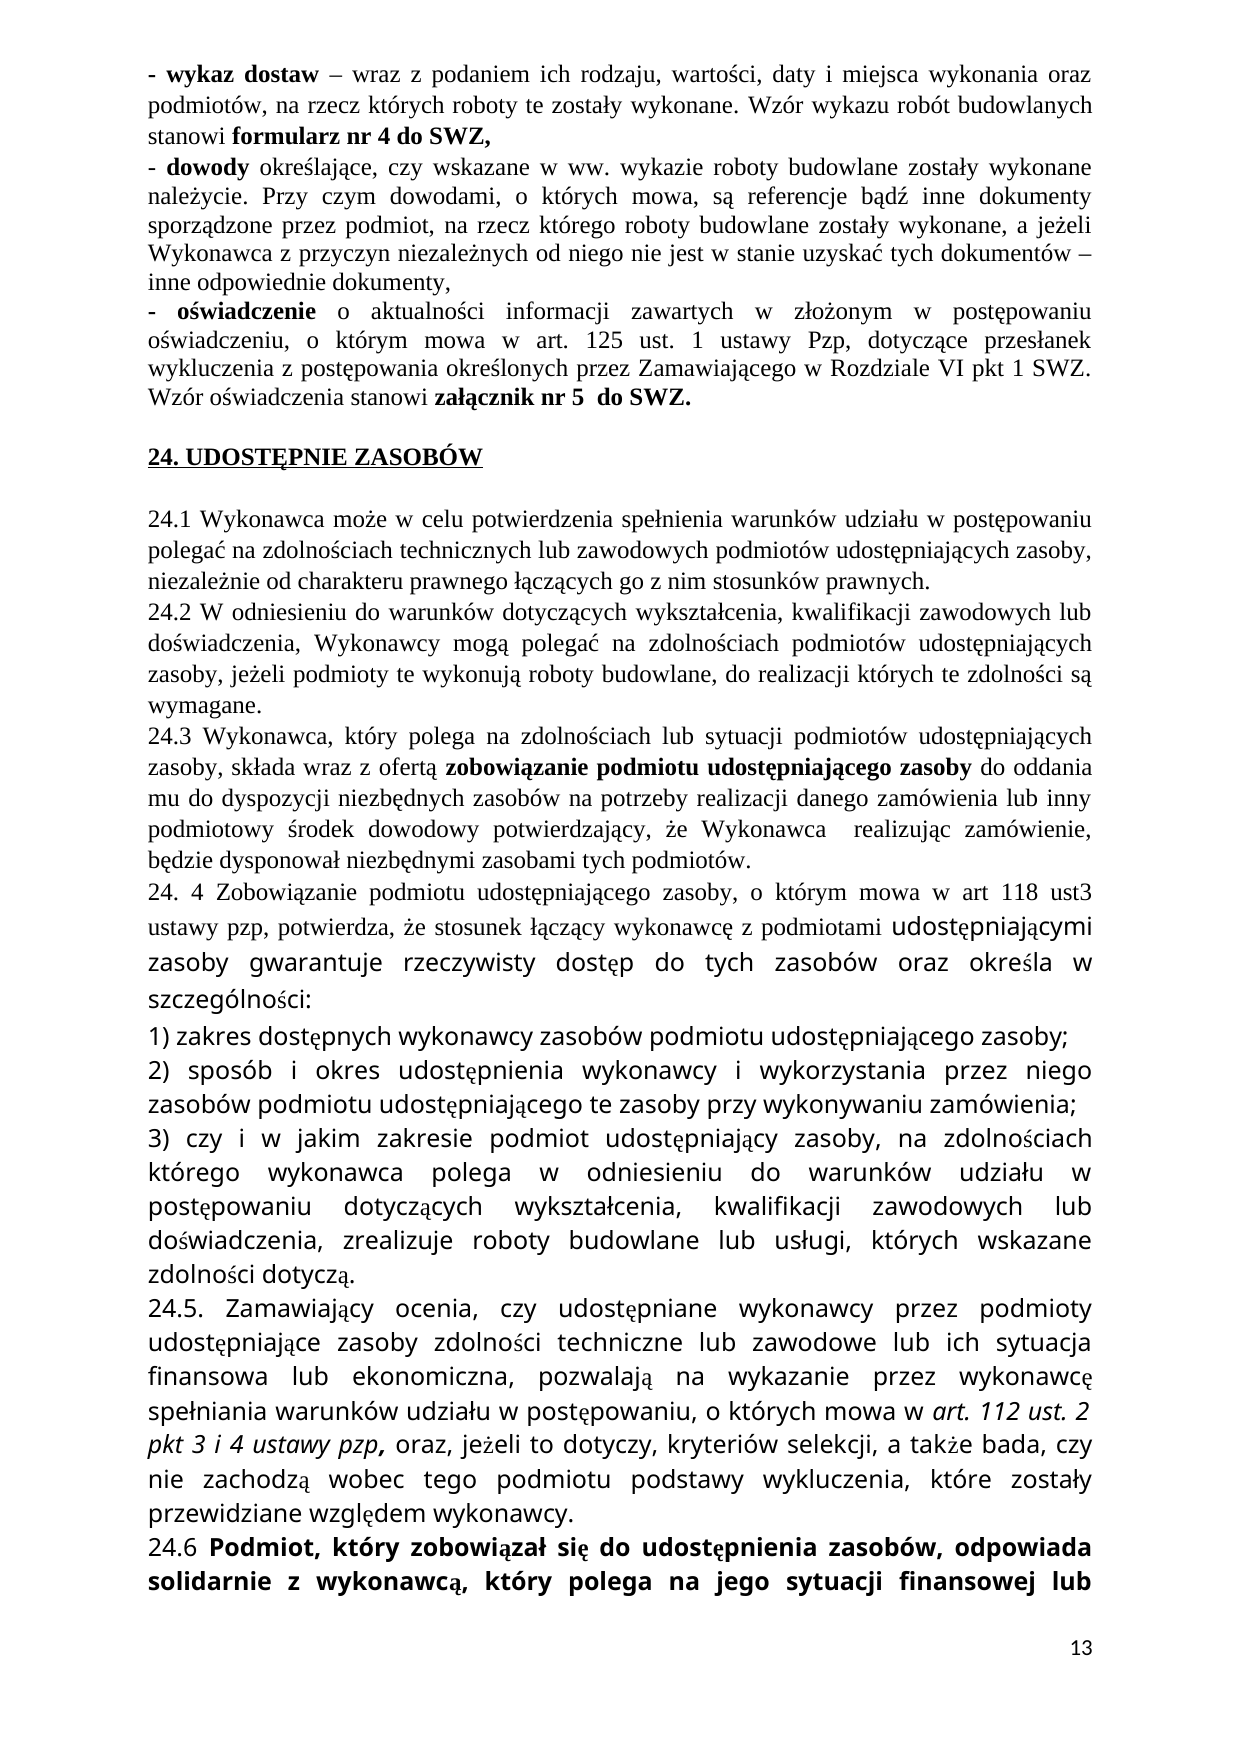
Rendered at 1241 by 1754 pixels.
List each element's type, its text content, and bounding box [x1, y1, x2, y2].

text 3) czy i w jakim zakresie podmiot udostępniający zasoby, na zdolnościach którego wykonawca polega w odniesieniu do warunków udziału w postępowaniu dotyczących wykształcenia, kwalifikacji zawodowych lub doświadczenia, zrealizuje roboty budowlane lub usługi, których wskazane zdolności dotyczą. [148, 1121, 1092, 1291]
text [148, 1529, 1092, 1597]
text - oświadczenie o aktualności informacji zawartych w złożonym w postępowaniu oświadczeniu, o którym mowa w art. 125 ust. 1 ustawy Pzp, dotyczące przesłanek wykluczenia z postępowania określonych przez Zamawiającego w Rozdziale VI pkt 1 SWZ. Wzór oświadczenia stanowi załącznik nr 5 do SWZ. [148, 296, 1092, 411]
text - wykaz dostaw – wraz z podaniem ich rodzaju, wartości, daty i miejsca wykonania oraz podmiotów, na rzecz których roboty te zostały wykonane. Wzór wykazu robót budowlanych stanowi formularz nr 4 do SWZ, [148, 59, 1092, 150]
text 24. 4 Zobowiązanie podmiotu udostępniającego zasoby, o którym mowa w art 118 ust3 ustawy pzp, potwierdza, że stosunek łączący wykonawcę z podmiotami udostępniającymi zasoby gwarantuje rzeczywisty dostęp do tych zasobów oraz określa w szczególności: [148, 877, 1092, 1016]
text 24.3 Wykonawca, który polega na zdolnościach lub sytuacji podmiotów udostępniających zasoby, składa wraz z ofertą zobowiązanie podmiotu udostępniającego zasoby do oddania mu do dyspozycji niezbędnych zasobów na potrzeby realizacji danego zamówienia lub inny podmiotowy środek dowodowy potwierdzający, że Wykonawca realizując zamówienie, będzie dysponował niezbędnymi zasobami tych podmiotów. [148, 721, 1092, 874]
text 1) zakres dostępnych wykonawcy zasobów podmiotu udostępniającego zasoby; [148, 1018, 1092, 1052]
text 24.2 W odniesieniu do warunków dotyczących wykształcenia, kwalifikacji zawodowych lub doświadczenia, Wykonawcy mogą polegać na zdolnościach podmiotów udostępniających zasoby, jeżeli podmioty te wykonują roboty budowlane, do realizacji których te zdolności są wymagane. [148, 597, 1092, 719]
text 24. UDOSTĘPNIE ZASOBÓW [148, 442, 1092, 471]
text - dowody określające, czy wskazane w ww. wykazie roboty budowlane zostały wykonane należycie. Przy czym dowodami, o których mowa, są referencje bądź inne dokumenty sporządzone przez podmiot, na rzecz którego roboty budowlane zostały wykonane, a jeżeli Wykonawca z przyczyn niezależnych od niego nie jest w stanie uzyskać tych dokumentów – inne odpowiednie dokumenty, [148, 152, 1092, 296]
text 24.5. Zamawiający ocenia, czy udostępniane wykonawcy przez podmioty udostępniające zasoby zdolności techniczne lub zawodowe lub ich sytuacja finansowa lub ekonomiczna, pozwalają na wykazanie przez wykonawcę spełniania warunków udziału w postępowaniu, o których mowa w art. 112 ust. 2 pkt 3 i 4 ustawy pzp, oraz, jeżeli to dotyczy, kryteriów selekcji, a także bada, czy nie zachodzą wobec tego podmiotu podstawy wykluczenia, które zostały przewidziane względem wykonawcy. [148, 1291, 1092, 1529]
text 24.1 Wykonawca może w celu potwierdzenia spełnienia warunków udziału w postępowaniu polegać na zdolnościach technicznych lub zawodowych podmiotów udostępniających zasoby, niezależnie od charakteru prawnego łączących go z nim stosunków prawnych. [148, 504, 1092, 595]
text 2) sposób i okres udostępnienia wykonawcy i wykorzystania przez niego zasobów podmiotu udostępniającego te zasoby przy wykonywaniu zamówienia; [148, 1052, 1092, 1121]
